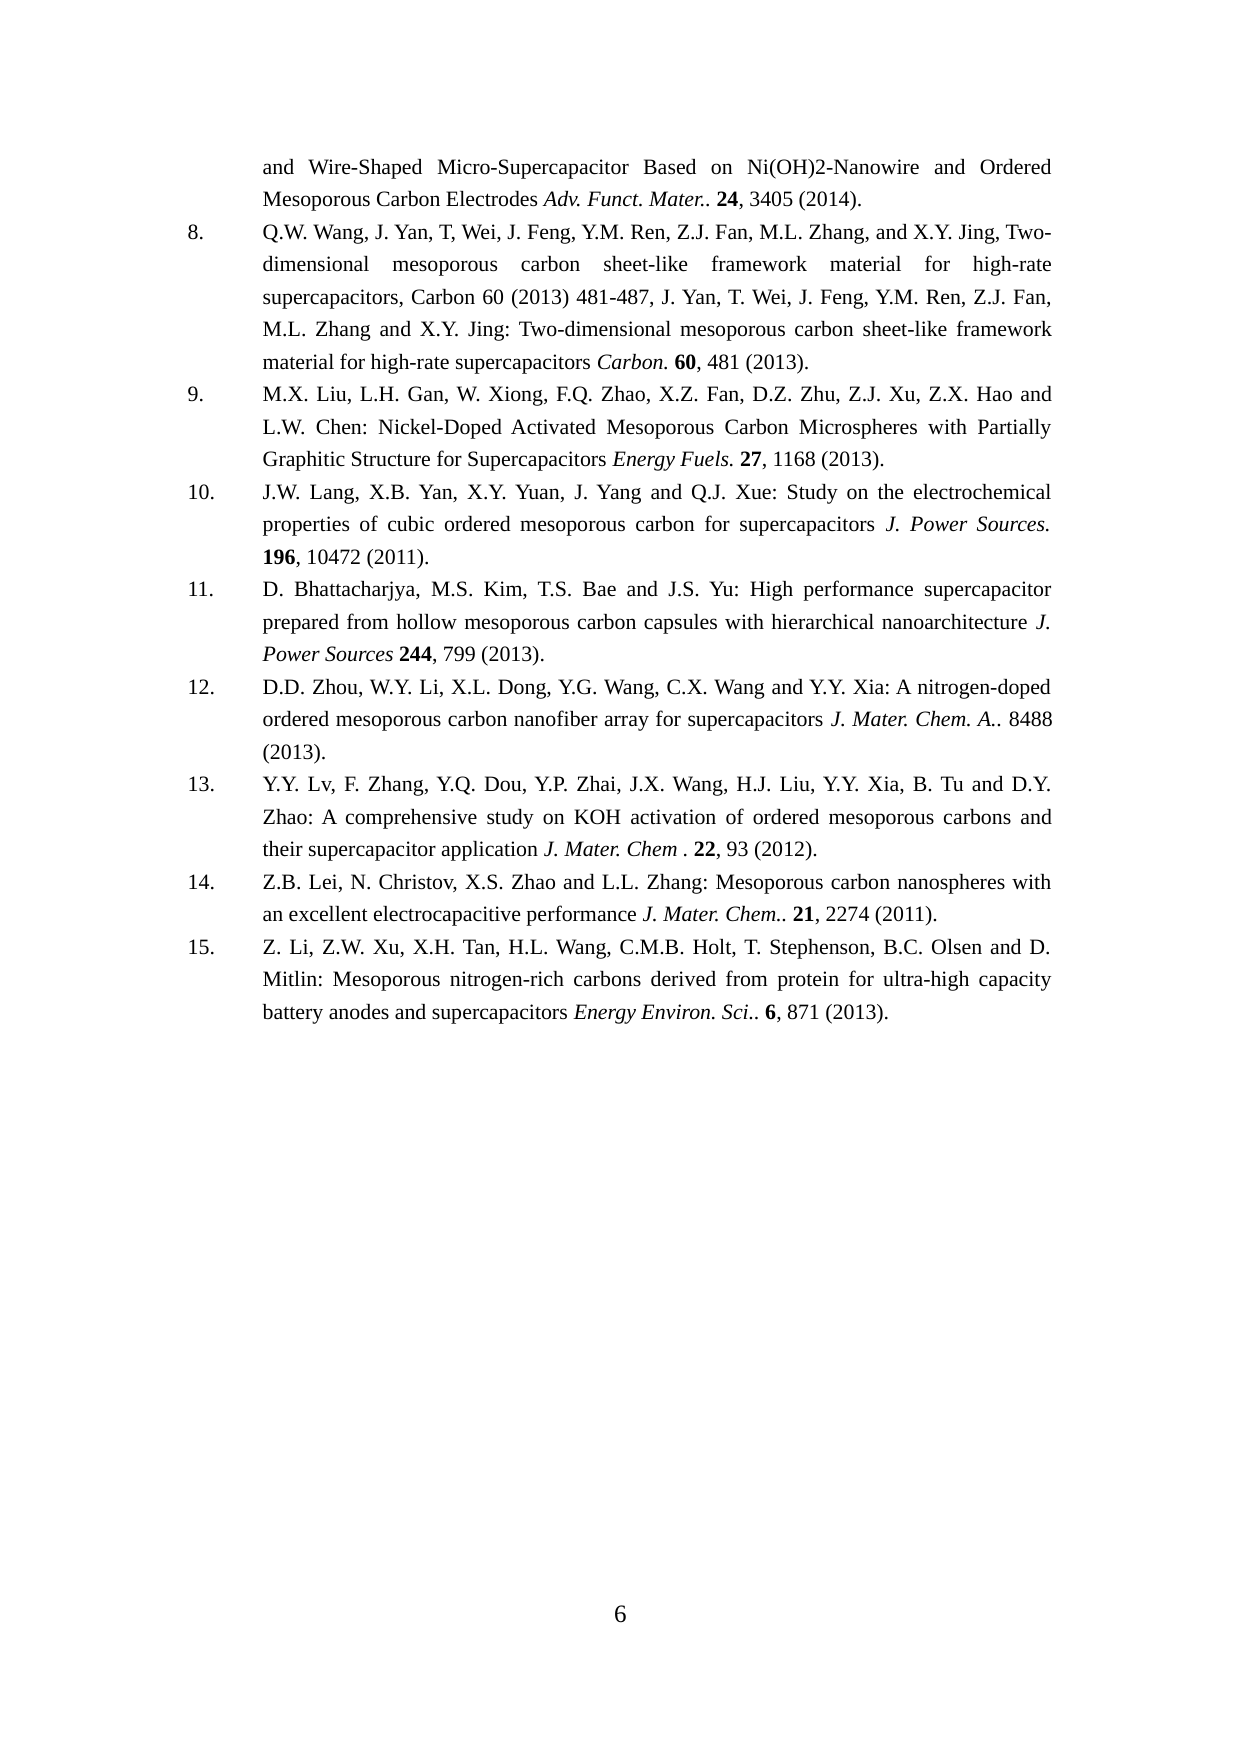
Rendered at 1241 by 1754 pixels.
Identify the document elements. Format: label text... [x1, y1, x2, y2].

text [187, 150, 1053, 215]
text 14. Z.B. Lei, N. Christov, X.S. Zhao and L.L. Zhang: Mesoporous carbon nanospheres with an excellent electrocapacitive performance J. Mater. Chem.. 21, 2274 (2011). [187, 865, 1053, 930]
text 8. Q.W. Wang, J. Yan, T, Wei, J. Feng, Y.M. Ren, Z.J. Fan, M.L. Zhang, and X.Y. Jing, Two-dimensional mesoporous carbon sheet-like framework material for high-rate supercapacitors, Carbon 60 (2013) 481-487, J. Yan, T. Wei, J. Feng, Y.M. Ren, Z.J. Fan, M.L. Zhang and X.Y. Jing: Two-dimensional mesoporous carbon sheet-like framework material for high-rate supercapacitors Carbon. 60, 481 (2013). [187, 215, 1053, 377]
text 13. Y.Y. Lv, F. Zhang, Y.Q. Dou, Y.P. Zhai, J.X. Wang, H.J. Liu, Y.Y. Xia, B. Tu and D.Y. Zhao: A comprehensive study on KOH activation of ordered mesoporous carbons and their supercapacitor application J. Mater. Chem . 22, 93 (2012). [187, 767, 1053, 865]
text 9. M.X. Liu, L.H. Gan, W. Xiong, F.Q. Zhao, X.Z. Fan, D.Z. Zhu, Z.J. Xu, Z.X. Hao and L.W. Chen: Nickel-Doped Activated Mesoporous Carbon Microspheres with Partially Graphitic Structure for Supercapacitors Energy Fuels. 27, 1168 (2013). [187, 377, 1053, 475]
text 11. D. Bhattacharjya, M.S. Kim, T.S. Bae and J.S. Yu: High performance supercapacitor prepared from hollow mesoporous carbon capsules with hierarchical nanoarchitecture J. Power Sources 244, 799 (2013). [187, 572, 1053, 670]
text 10. J.W. Lang, X.B. Yan, X.Y. Yuan, J. Yang and Q.J. Xue: Study on the electrochemical properties of cubic ordered mesoporous carbon for supercapacitors J. Power Sources. 196, 10472 (2011). [187, 475, 1053, 572]
text 12. D.D. Zhou, W.Y. Li, X.L. Dong, Y.G. Wang, C.X. Wang and Y.Y. Xia: A nitrogen-doped ordered mesoporous carbon nanofiber array for supercapacitors J. Mater. Chem. A.. 8488 (2013). [187, 670, 1053, 767]
text 15. Z. Li, Z.W. Xu, X.H. Tan, H.L. Wang, C.M.B. Holt, T. Stephenson, B.C. Olsen and D. Mitlin: Mesoporous nitrogen-rich carbons derived from protein for ultra-high capacity battery anodes and supercapacitors Energy Environ. Sci.. 6, 871 (2013). [187, 930, 1053, 1027]
